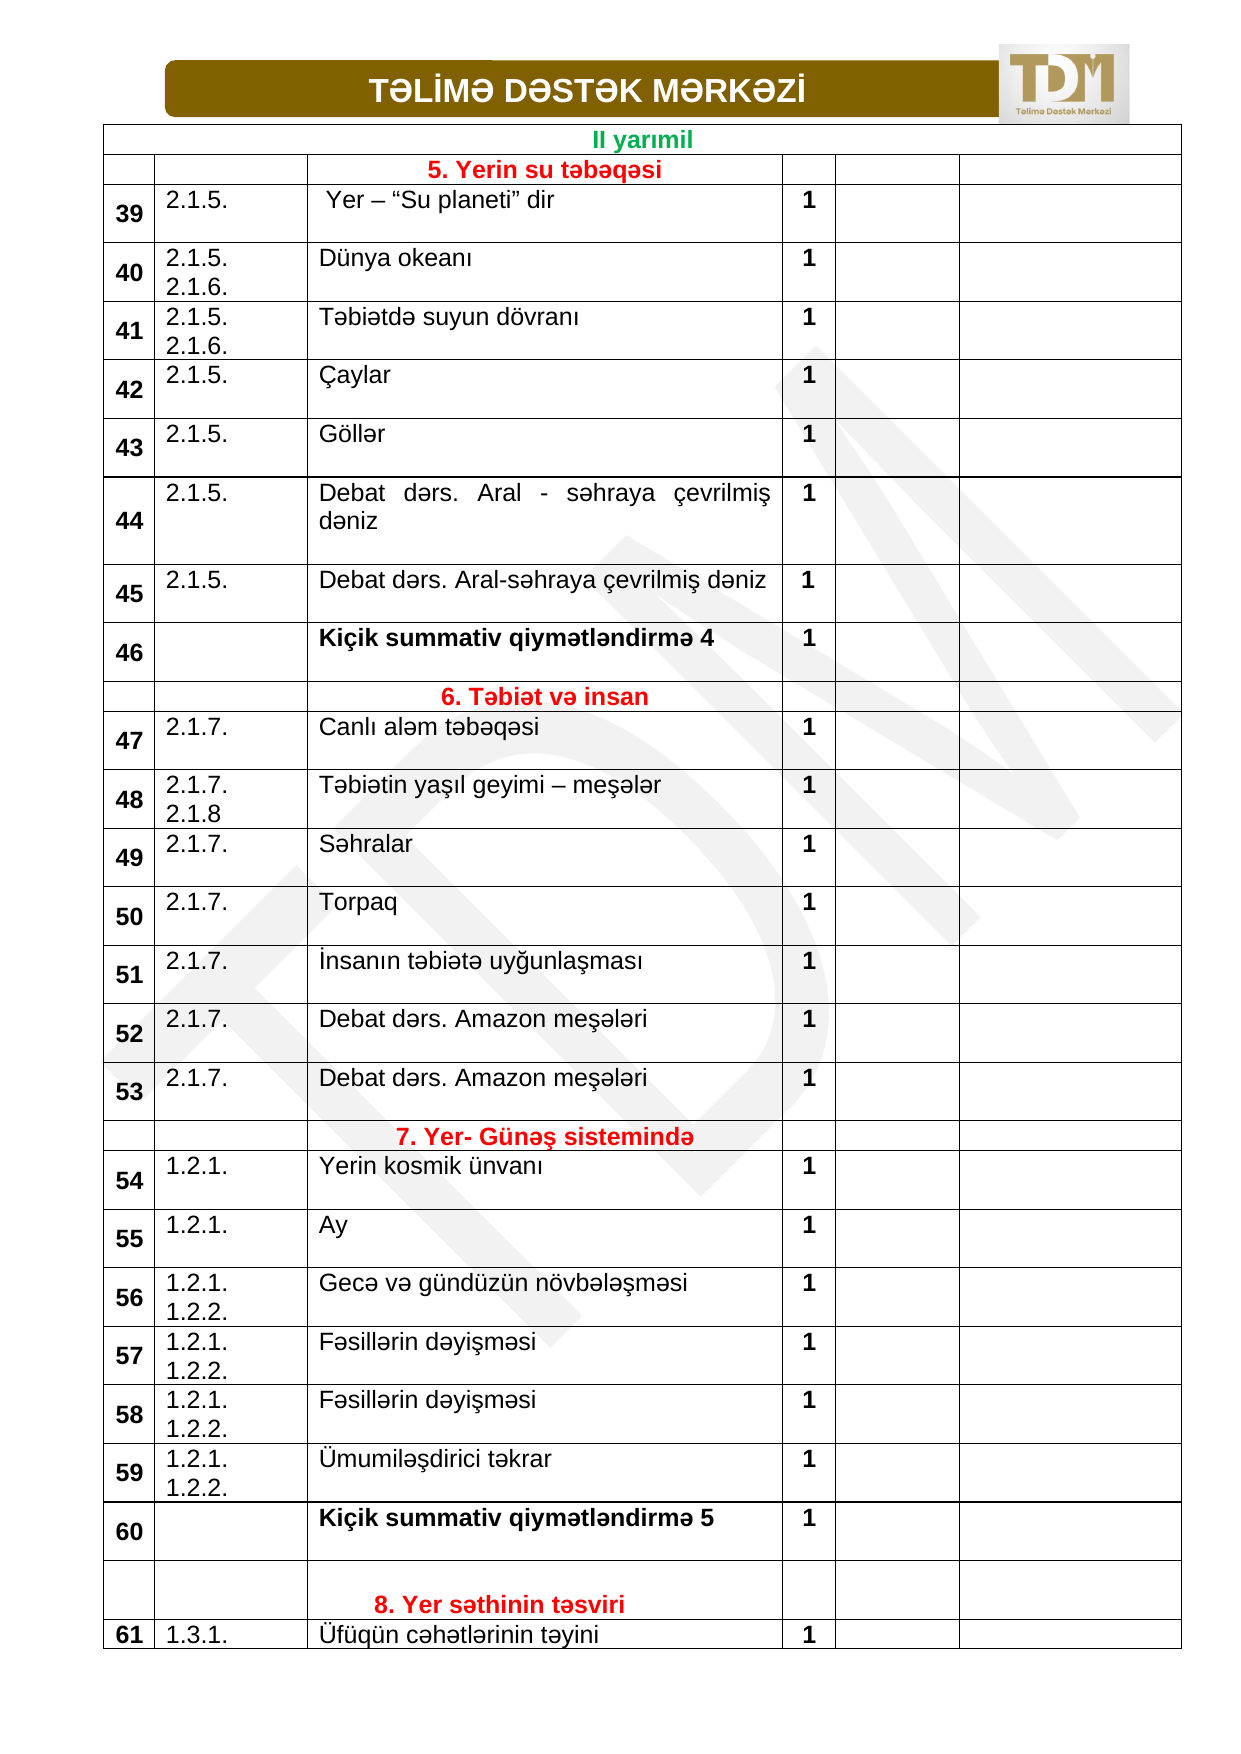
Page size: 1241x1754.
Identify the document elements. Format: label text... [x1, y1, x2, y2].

table_cell 44 [104, 478, 154, 564]
table_cell [836, 712, 959, 769]
table_cell 2.1.7. [155, 712, 307, 769]
table_cell Çaylar [308, 360, 782, 418]
table_cell 1 [783, 1151, 835, 1209]
table_cell [783, 682, 835, 711]
table_cell [960, 946, 1181, 1003]
table_cell [960, 1385, 1181, 1443]
table_cell 50 [104, 887, 154, 945]
table_cell [960, 887, 1181, 945]
table_cell 1 [783, 302, 835, 359]
table_cell [960, 1327, 1181, 1384]
table_cell [155, 1503, 307, 1560]
table_cell [960, 243, 1181, 301]
table_cell [960, 1444, 1181, 1501]
table_cell [960, 1210, 1181, 1267]
table_cell [836, 302, 959, 359]
table_cell [836, 243, 959, 301]
table_cell 45 [104, 565, 154, 622]
table_cell [960, 1561, 1181, 1618]
table_cell [783, 1121, 835, 1150]
table_cell 1 [783, 887, 835, 945]
table_cell 2.1.5. [155, 478, 307, 564]
table_cell Yer – “Su planeti” dir [308, 185, 782, 242]
table_cell 6. Təbiət və insan [308, 682, 782, 711]
table_cell 1 [783, 946, 835, 1003]
table_cell Fəsillərin dəyişməsi [308, 1385, 782, 1443]
table_cell İnsanın təbiətə uyğunlaşması [308, 946, 782, 1003]
table_cell 52 [104, 1004, 154, 1062]
table_cell 53 [104, 1063, 154, 1120]
table_cell 1.2.1. 1.2.2. [155, 1327, 307, 1384]
table_cell 2.1.5. [155, 360, 307, 418]
table_cell [836, 1503, 959, 1560]
table_cell [104, 1561, 154, 1618]
table_cell [960, 1121, 1181, 1150]
table_cell Səhralar [308, 829, 782, 886]
table_cell 1 [783, 243, 835, 301]
table_cell 1 [783, 623, 835, 681]
table_cell Debat dərs. Aral - səhraya çevrilmiş dəniz [308, 478, 782, 564]
table_cell [155, 682, 307, 711]
table_cell [960, 682, 1181, 711]
table_cell 1 [783, 1385, 835, 1443]
table_cell [960, 302, 1181, 359]
table_cell 2.1.7. 2.1.8 [155, 770, 307, 828]
table_cell [960, 565, 1181, 622]
table_cell 7. Yer- Günəş sistemində [308, 1121, 782, 1150]
table_cell [836, 565, 959, 622]
table_cell 1 [783, 712, 835, 769]
table_cell 1.2.1. [155, 1210, 307, 1267]
table_cell 41 [104, 302, 154, 359]
table_cell 1 [783, 1210, 835, 1267]
table_cell [960, 1151, 1181, 1209]
table_cell [836, 1268, 959, 1326]
table_cell Dünya okeanı [308, 243, 782, 301]
table_cell II yarımil [104, 125, 1181, 154]
table_cell 1 [783, 1004, 835, 1062]
table_cell 1 [783, 1444, 835, 1501]
table_cell 1 [783, 360, 835, 418]
table_cell 39 [104, 185, 154, 242]
table_cell 61 [104, 1620, 154, 1648]
table_cell 1 [783, 1327, 835, 1384]
table_cell Canlı aləm təbəqəsi [308, 712, 782, 769]
table_cell [836, 1444, 959, 1501]
table_cell Yerin kosmik ünvanı [308, 1151, 782, 1209]
table_cell [836, 185, 959, 242]
table_cell 1.2.1. 1.2.2. [155, 1444, 307, 1501]
table_cell [104, 1121, 154, 1150]
table_cell 2.1.5. [155, 419, 307, 476]
table_cell Torpaq [308, 887, 782, 945]
table_cell Debat dərs. Amazon meşələri [308, 1004, 782, 1062]
table_cell Fəsillərin dəyişməsi [308, 1327, 782, 1384]
table_cell [960, 419, 1181, 476]
table_cell Ay [308, 1210, 782, 1267]
table_cell [836, 946, 959, 1003]
table_cell Ümumiləşdirici təkrar [308, 1444, 782, 1501]
table_cell [836, 360, 959, 418]
table_cell Kiçik summativ qiymətləndirmə 5 [308, 1503, 782, 1560]
table_cell 8. Yer səthinin təsviri [308, 1561, 782, 1618]
table_cell [960, 1503, 1181, 1560]
table_cell [836, 478, 959, 564]
table_cell [155, 155, 307, 184]
table_cell [155, 623, 307, 681]
table_cell 2.1.5. 2.1.6. [155, 302, 307, 359]
table_cell Təbiətdə suyun dövranı [308, 302, 782, 359]
table_cell [836, 682, 959, 711]
table_cell 58 [104, 1385, 154, 1443]
table_cell [155, 1561, 307, 1618]
table_cell [960, 712, 1181, 769]
table_cell 59 [104, 1444, 154, 1501]
table_cell [960, 770, 1181, 828]
table_cell 1 [783, 185, 835, 242]
table_cell [960, 829, 1181, 886]
table_cell 43 [104, 419, 154, 476]
table_cell 49 [104, 829, 154, 886]
table_cell [836, 829, 959, 886]
table_cell 2.1.5. 2.1.6. [155, 243, 307, 301]
table_cell [836, 1121, 959, 1150]
table_cell 1 [783, 829, 835, 886]
table_cell [836, 1004, 959, 1062]
table_cell 1 [783, 1503, 835, 1560]
table_cell [836, 1620, 959, 1648]
table_cell 1 [783, 1063, 835, 1120]
table_cell 2.1.7. [155, 887, 307, 945]
table_cell 1 [783, 1620, 835, 1648]
table_cell [960, 1063, 1181, 1120]
table_cell [836, 623, 959, 681]
table_cell Kiçik summativ qiymətləndirmə 4 [308, 623, 782, 681]
table_cell [960, 360, 1181, 418]
table_cell 46 [104, 623, 154, 681]
table_cell [960, 623, 1181, 681]
table_cell [960, 1620, 1181, 1648]
table_cell [836, 887, 959, 945]
table_cell 55 [104, 1210, 154, 1267]
table_cell Debat dərs. Amazon meşələri [308, 1063, 782, 1120]
table_cell [960, 185, 1181, 242]
table_cell 54 [104, 1151, 154, 1209]
table_cell [836, 419, 959, 476]
table_cell 1 [783, 565, 835, 622]
table_cell Göllər [308, 419, 782, 476]
table_cell [836, 155, 959, 184]
table_cell [836, 1327, 959, 1384]
table_cell [960, 1004, 1181, 1062]
table_cell 2.1.5. [155, 185, 307, 242]
table_cell 1.3.1. [155, 1620, 307, 1648]
table_cell [836, 1561, 959, 1618]
table_cell [836, 1063, 959, 1120]
table_cell [960, 155, 1181, 184]
table_cell 47 [104, 712, 154, 769]
table_cell 1 [783, 419, 835, 476]
table_cell 1.2.1. 1.2.2. [155, 1268, 307, 1326]
table_cell 1.2.1. [155, 1151, 307, 1209]
table_cell 40 [104, 243, 154, 301]
table_cell [104, 155, 154, 184]
table_cell 2.1.7. [155, 946, 307, 1003]
table_cell 2.1.7. [155, 1004, 307, 1062]
table_cell [104, 682, 154, 711]
table_cell Gecə və gündüzün növbələşməsi [308, 1268, 782, 1326]
table_cell [836, 770, 959, 828]
table_cell [836, 1151, 959, 1209]
table_cell [783, 155, 835, 184]
table_cell 1 [783, 770, 835, 828]
table_cell 1 [783, 478, 835, 564]
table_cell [308, 1620, 782, 1648]
table_cell [960, 1268, 1181, 1326]
table_cell [836, 1385, 959, 1443]
table_cell 1.2.1. 1.2.2. [155, 1385, 307, 1443]
table_cell 60 [104, 1503, 154, 1560]
table_cell 42 [104, 360, 154, 418]
table_cell 2.1.7. [155, 1063, 307, 1120]
table_cell 1 [783, 1268, 835, 1326]
table_cell 51 [104, 946, 154, 1003]
table_cell [836, 1210, 959, 1267]
table_cell 2.1.5. [155, 565, 307, 622]
table_cell [783, 1561, 835, 1618]
table_cell 56 [104, 1268, 154, 1326]
table_cell 48 [104, 770, 154, 828]
table_cell Debat dərs. Aral-səhraya çevrilmiş dəniz [308, 565, 782, 622]
table_cell [960, 478, 1181, 564]
table_cell 2.1.7. [155, 829, 307, 886]
table_cell 57 [104, 1327, 154, 1384]
table_cell Təbiətin yaşıl geyimi – meşələr [308, 770, 782, 828]
table_cell 5. Yerin su təbəqəsi [308, 155, 782, 184]
table_cell [155, 1121, 307, 1150]
